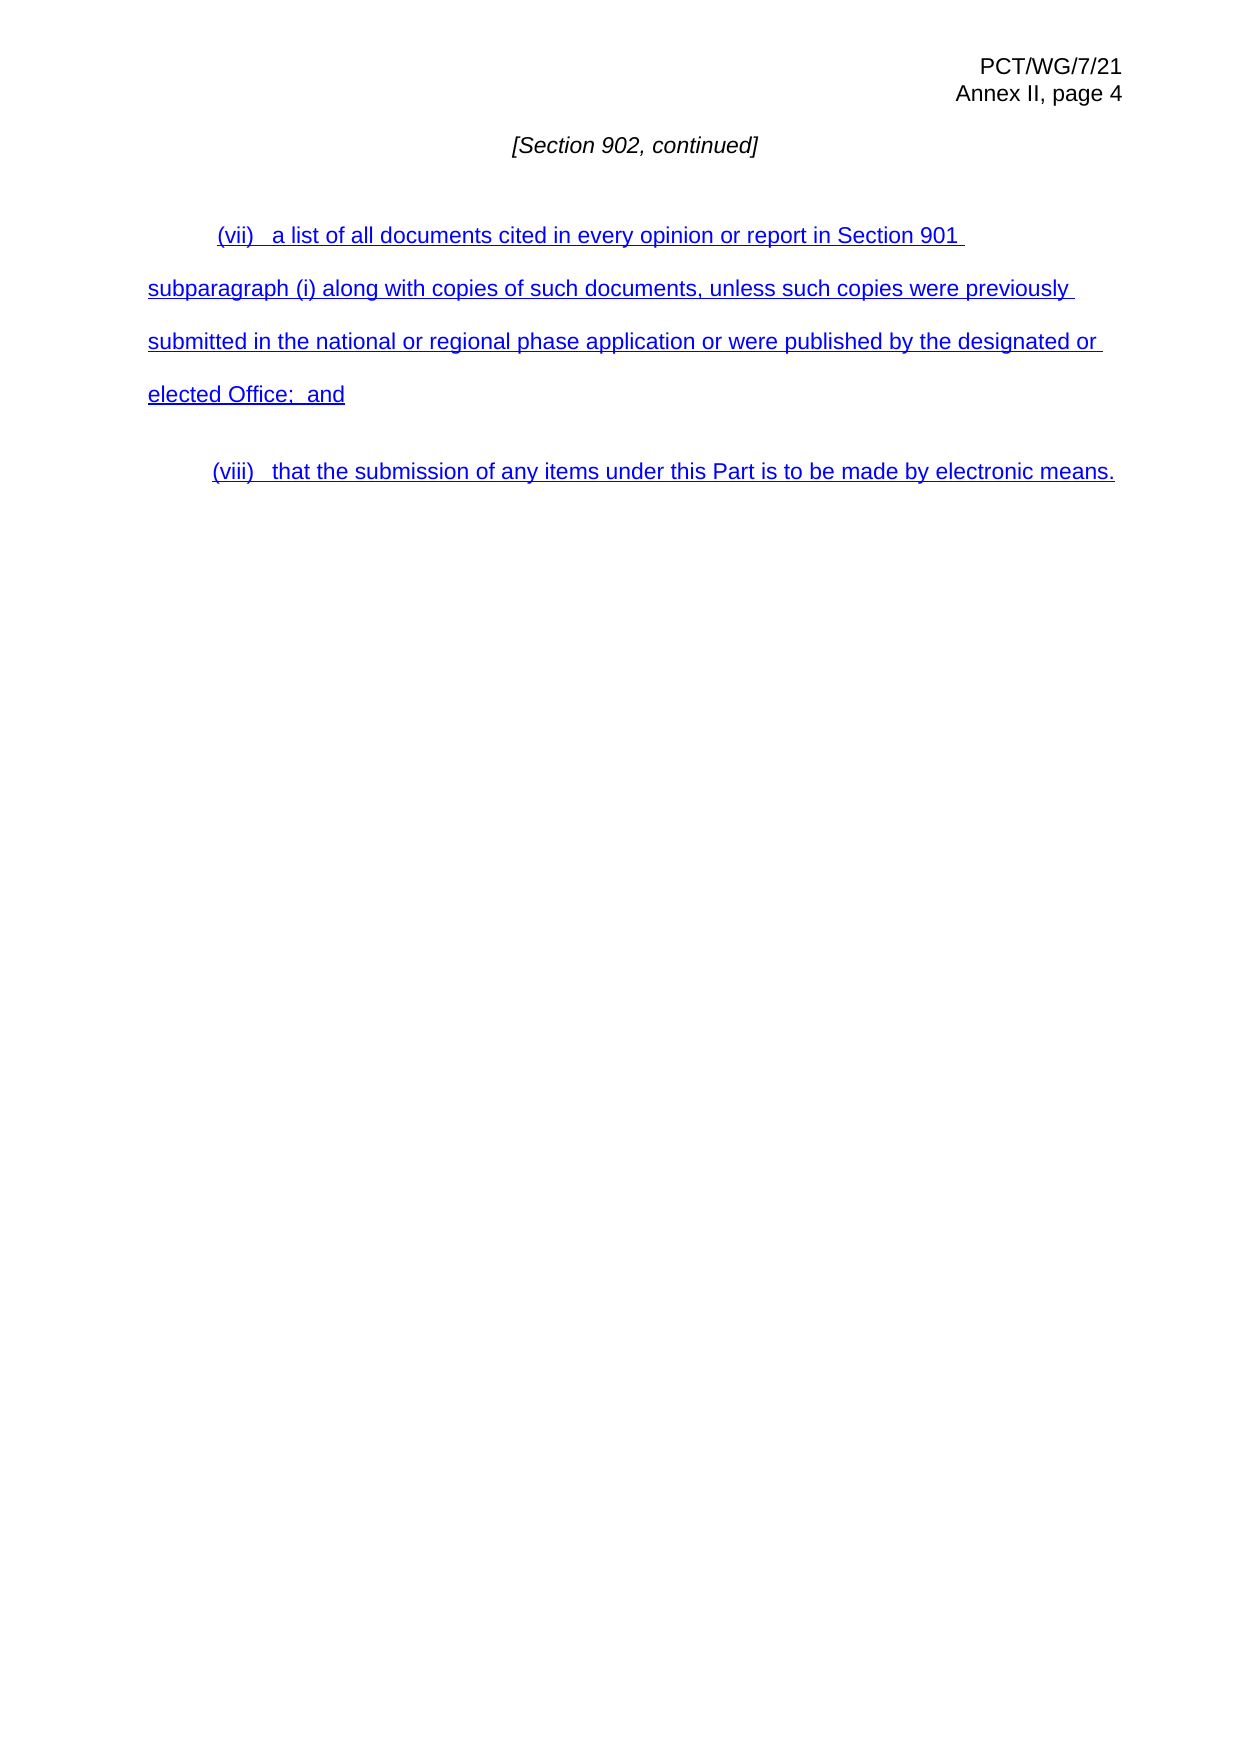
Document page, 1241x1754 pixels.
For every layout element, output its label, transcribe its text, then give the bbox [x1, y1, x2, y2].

text (vii) a list of all documents cited in every opinion or report in Section 901 subparagraph (i) along with copies of such documents, unless such copies were previously submitted in the national or regional phase application or were published by the designated or elected Office; and [148, 222, 1122, 407]
text (viii) that the submission of any items under this Part is to be made by electronic means. [148, 458, 1122, 484]
text [Section 902, continued] [148, 132, 1122, 158]
